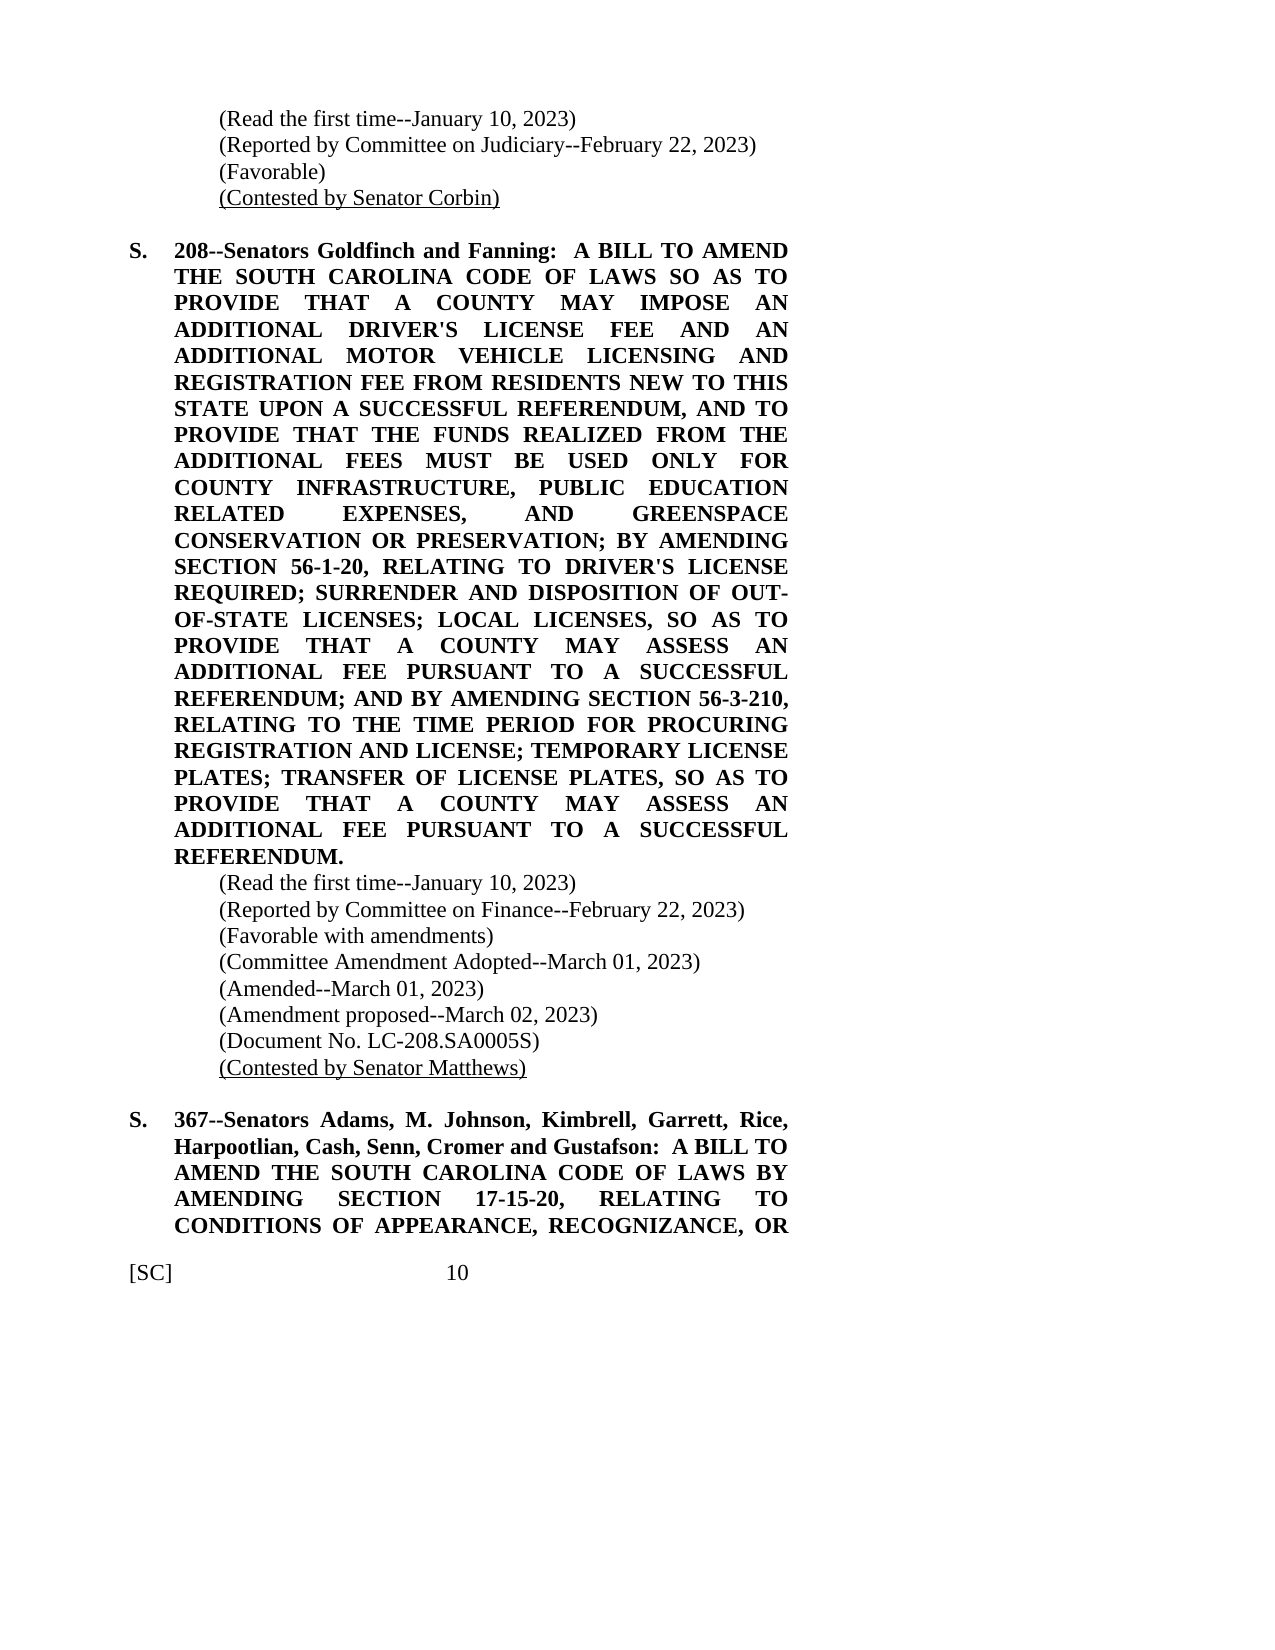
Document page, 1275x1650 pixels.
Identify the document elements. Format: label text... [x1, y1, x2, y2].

text S. 208--Senators Goldfinch and Fanning: A BILL TO AMEND THE SOUTH CAROLINA CODE OF LAWS SO AS TO PROVIDE THAT A COUNTY MAY IMPOSE AN ADDITIONAL DRIVER'S LICENSE FEE AND AN ADDITIONAL MOTOR VEHICLE LICENSING AND REGISTRATION FEE FROM RESIDENTS NEW TO THIS STATE UPON A SUCCESSFUL REFERENDUM, AND TO PROVIDE THAT THE FUNDS REALIZED FROM THE ADDITIONAL FEES MUST BE USED ONLY FOR COUNTY INFRASTRUCTURE, PUBLIC EDUCATION RELATED EXPENSES, AND GREENSPACE CONSERVATION OR PRESERVATION; BY AMENDING SECTION 56-1-20, RELATING TO DRIVER'S LICENSE REQUIRED; SURRENDER AND DISPOSITION OF OUT-OF-STATE LICENSES; LOCAL LICENSES, SO AS TO PROVIDE THAT A COUNTY MAY ASSESS AN ADDITIONAL FEE PURSUANT TO A SUCCESSFUL REFERENDUM; AND BY AMENDING SECTION 56-3-210, RELATING TO THE TIME PERIOD FOR PROCURING REGISTRATION AND LICENSE; TEMPORARY LICENSE PLATES; TRANSFER OF LICENSE PLATES, SO AS TO PROVIDE THAT A COUNTY MAY ASSESS AN ADDITIONAL FEE PURSUANT TO A SUCCESSFUL REFERENDUM. [129, 237, 789, 869]
text (Contested by Senator Matthews) [219, 1054, 789, 1080]
text (Read the first time--January 10, 2023) [219, 105, 789, 131]
text (Read the first time--January 10, 2023) [219, 869, 789, 896]
text (Reported by Committee on Judiciary--February 22, 2023) [219, 131, 789, 158]
text (Document No. LC-208.SA0005S) [219, 1027, 789, 1054]
text (Amended--March 01, 2023) [219, 975, 789, 1001]
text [129, 1106, 789, 1238]
text (Favorable) [219, 158, 789, 184]
text (Reported by Committee on Finance--February 22, 2023) [219, 896, 789, 922]
text (Committee Amendment Adopted--March 01, 2023) [219, 948, 789, 975]
text (Favorable with amendments) [219, 922, 789, 948]
text (Amendment proposed--March 02, 2023) [219, 1001, 789, 1027]
text (Contested by Senator Corbin) [219, 184, 789, 210]
